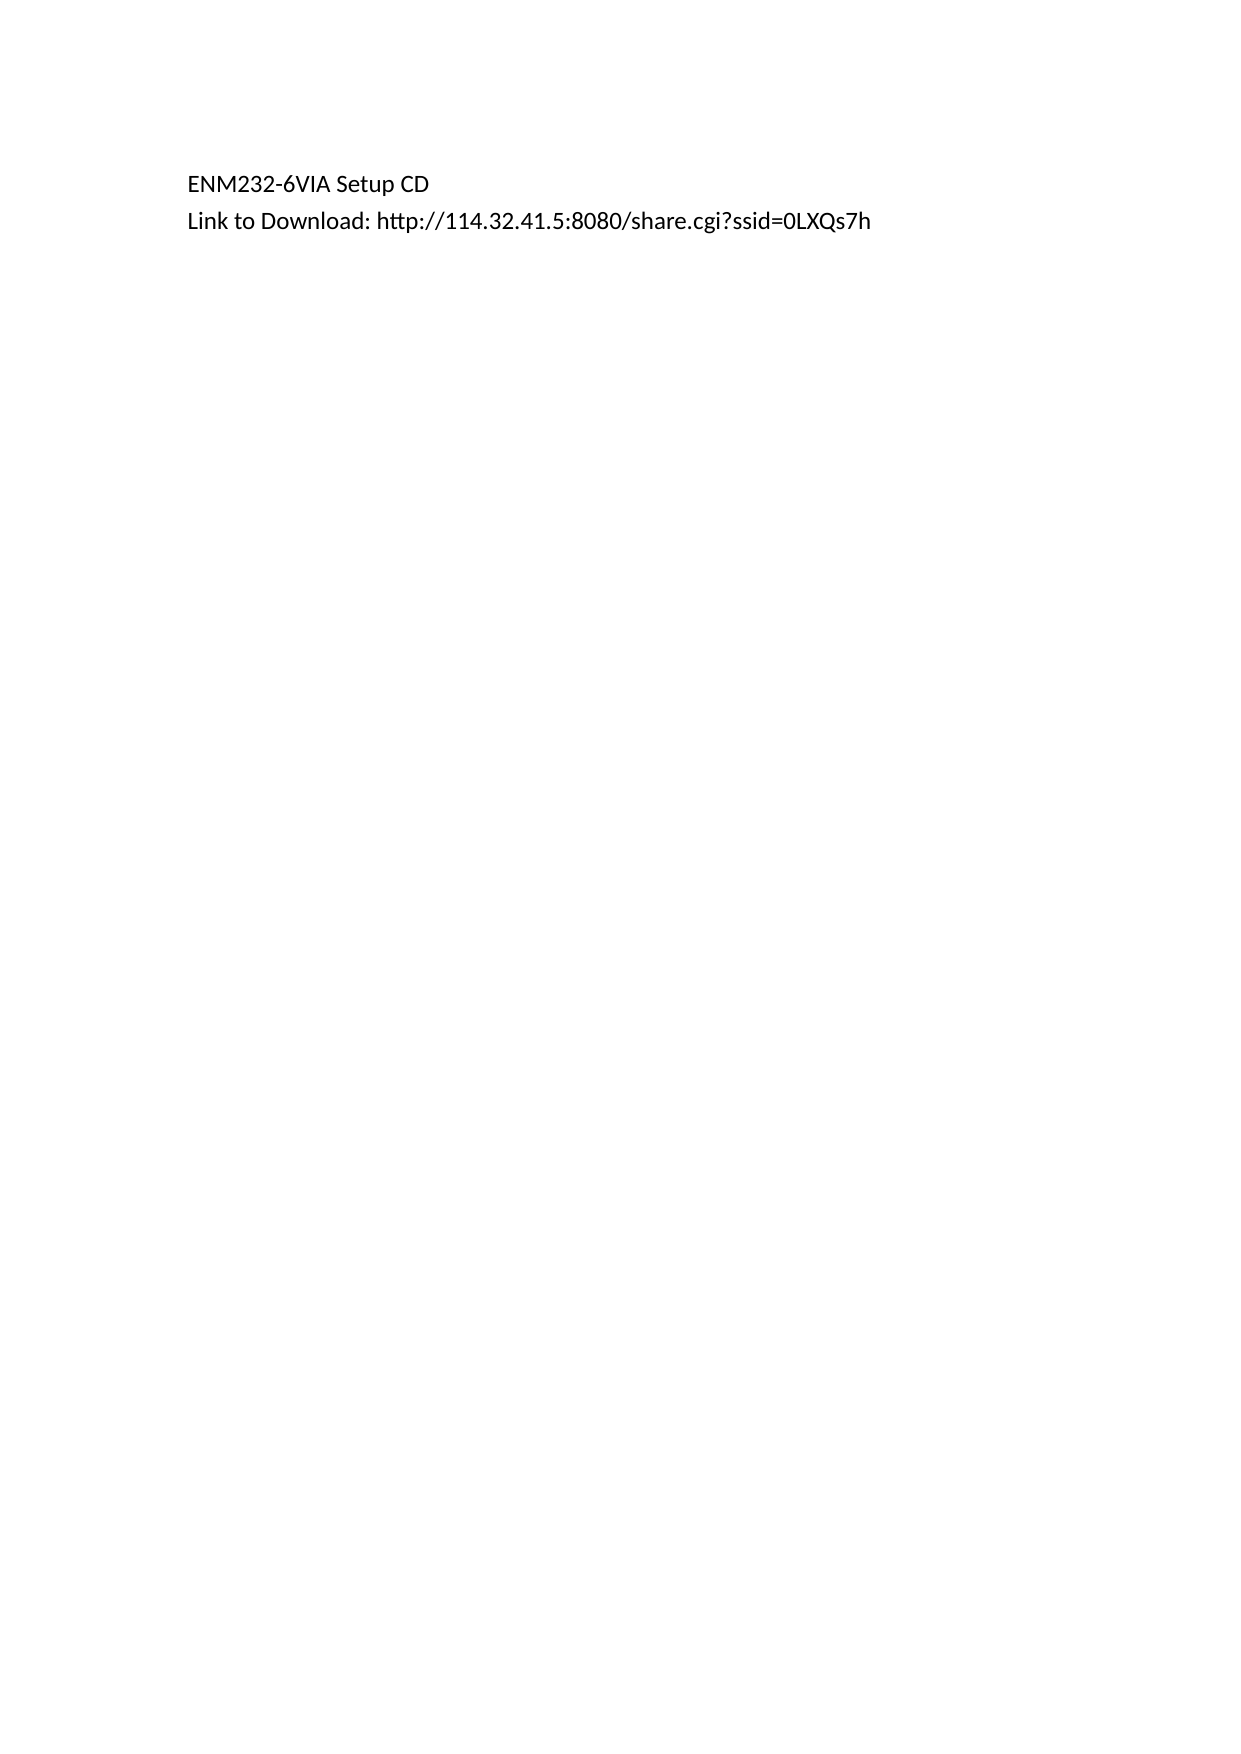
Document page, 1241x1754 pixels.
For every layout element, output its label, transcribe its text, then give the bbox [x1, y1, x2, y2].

text ENM232-6VIA Setup CD [187, 164, 1053, 202]
text Link to Download: http://114.32.41.5:8080/share.cgi?ssid=0LXQs7h [187, 202, 1053, 239]
